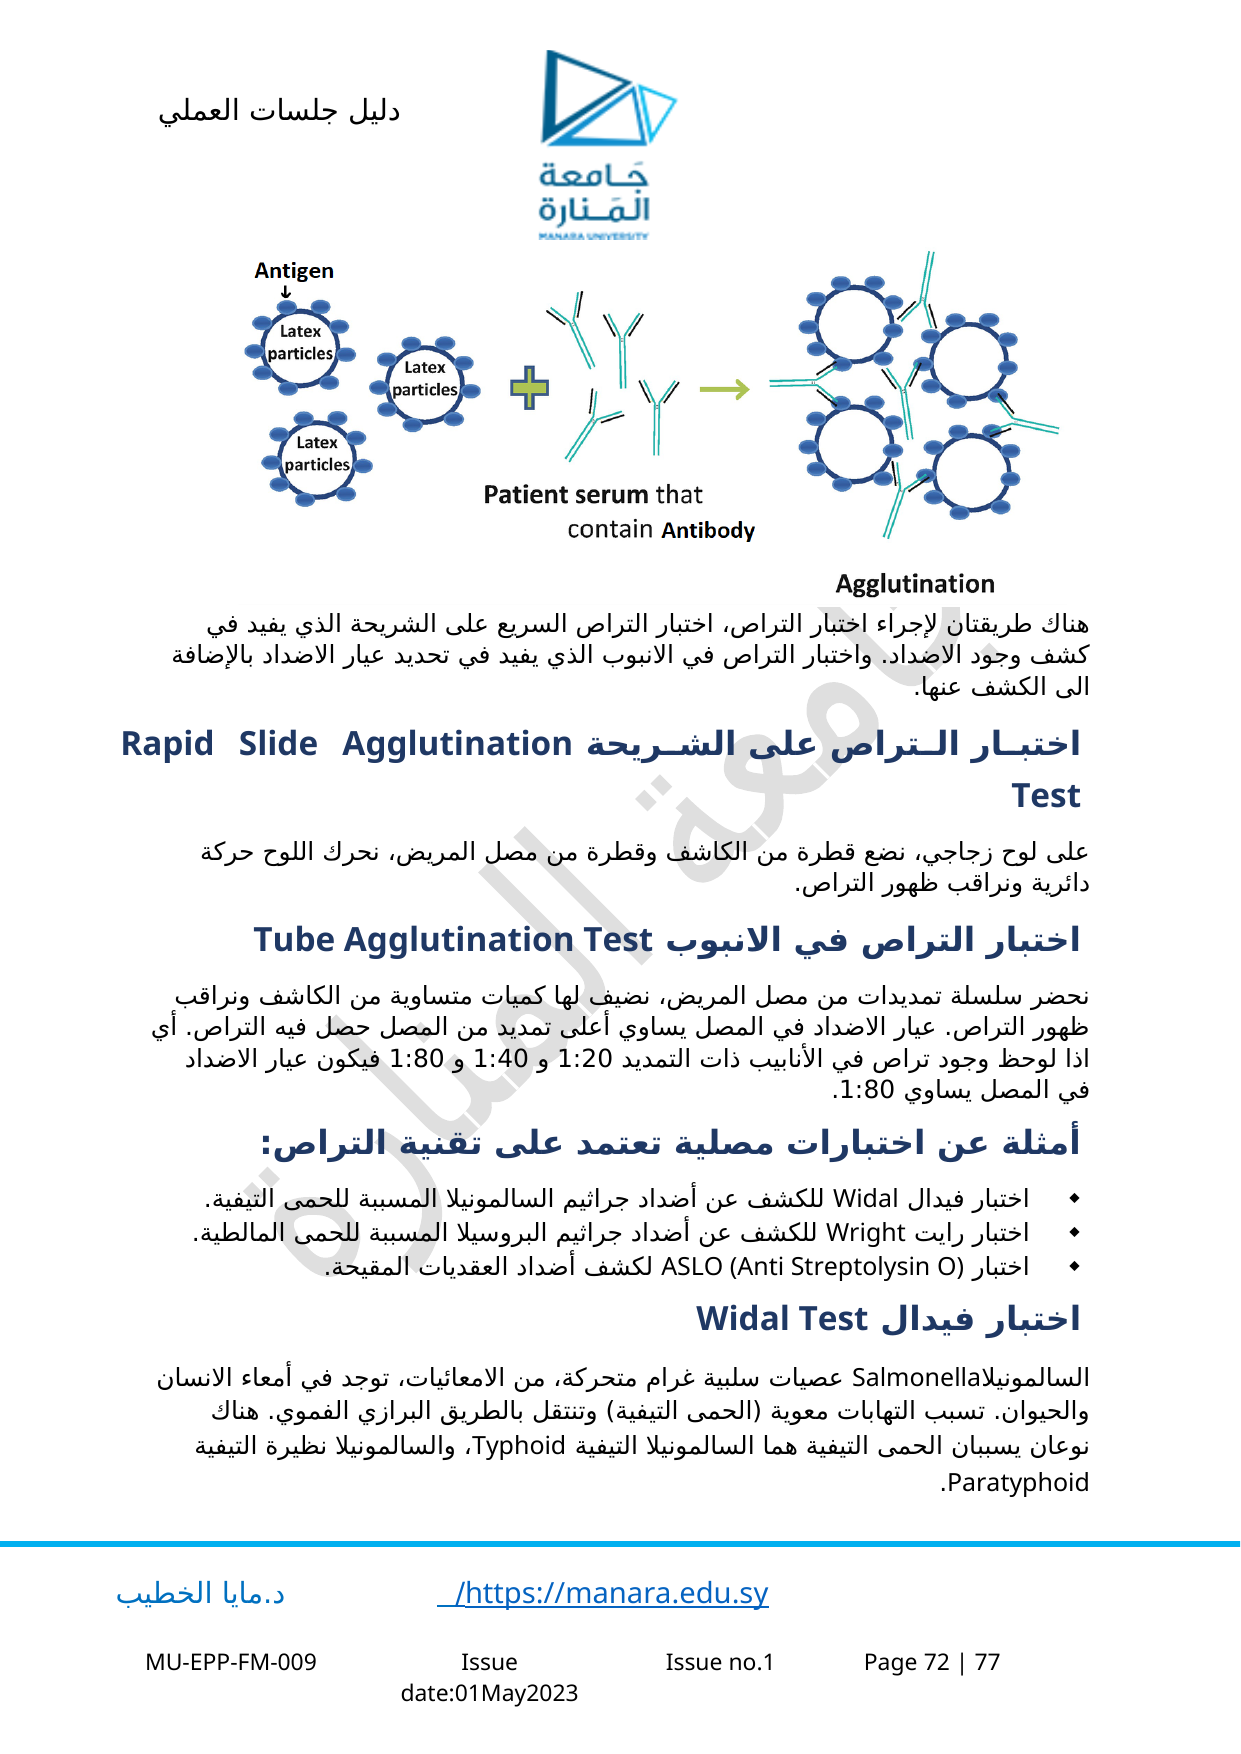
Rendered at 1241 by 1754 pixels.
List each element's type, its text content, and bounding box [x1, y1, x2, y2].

text اختبار فيدال Widal Test [120, 1295, 1081, 1341]
text اختبار التراص على الشريحة Rapid Slide Agglutination Test [120, 720, 1081, 817]
text اختبار التراص في الانبوب Tube Agglutination Test [120, 916, 1081, 962]
text نحضر سلسلة تمديدات من مصل المريض، نضيف لها كميات متساوية من الكاشف ونراقب ظهور التراص. عيار الاضداد في المصل يساوي أعلى تمديد من المصل حصل فيه التراص. أي اذا لوحظ وجود تراص في الأنابيب ذات التمديد 1:20 و 1:40 و 1:80 فيكون عيار الاضداد في المصل يساوي 1:80. [150, 981, 1090, 1104]
picture [536, 50, 683, 240]
text على لوح زجاجي، نضع قطرة من الكاشف وقطرة من مصل المريض، نحرك اللوح حركة دائرية ونراقب ظهور التراص. [150, 837, 1090, 897]
text أمثلة عن اختبارات مصلية تعتمد على تقنية التراص: [120, 1123, 1081, 1162]
list اختبار رايت Wright للكشف عن أضداد جراثيم البروسيلا المسببة للحمى المالطية. [120, 1214, 1067, 1249]
picture [238, 242, 1084, 607]
list اختبار فيدال Widal للكشف عن أضداد جراثيم السالمونيلا المسببة للحمى التيفية. [120, 1181, 1067, 1214]
list اختبار ASLO (Anti Streptolysin O) لكشف أضداد العقديات المقيحة. [120, 1249, 1067, 1283]
text السالمونيلاSalmonella عصيات سلبية غرام متحركة، من الامعائيات، توجد في أمعاء الانسان والحيوان. تسبب التهابات معوية (الحمى التيفية) وتنتقل بالطريق البرازي الفموي. هناك نوعان يسببان الحمى التيفية هما السالمونيلا التيفية Typhoid، والسالمونيلا نظيرة التيفية Paratyphoid. [150, 1360, 1090, 1498]
